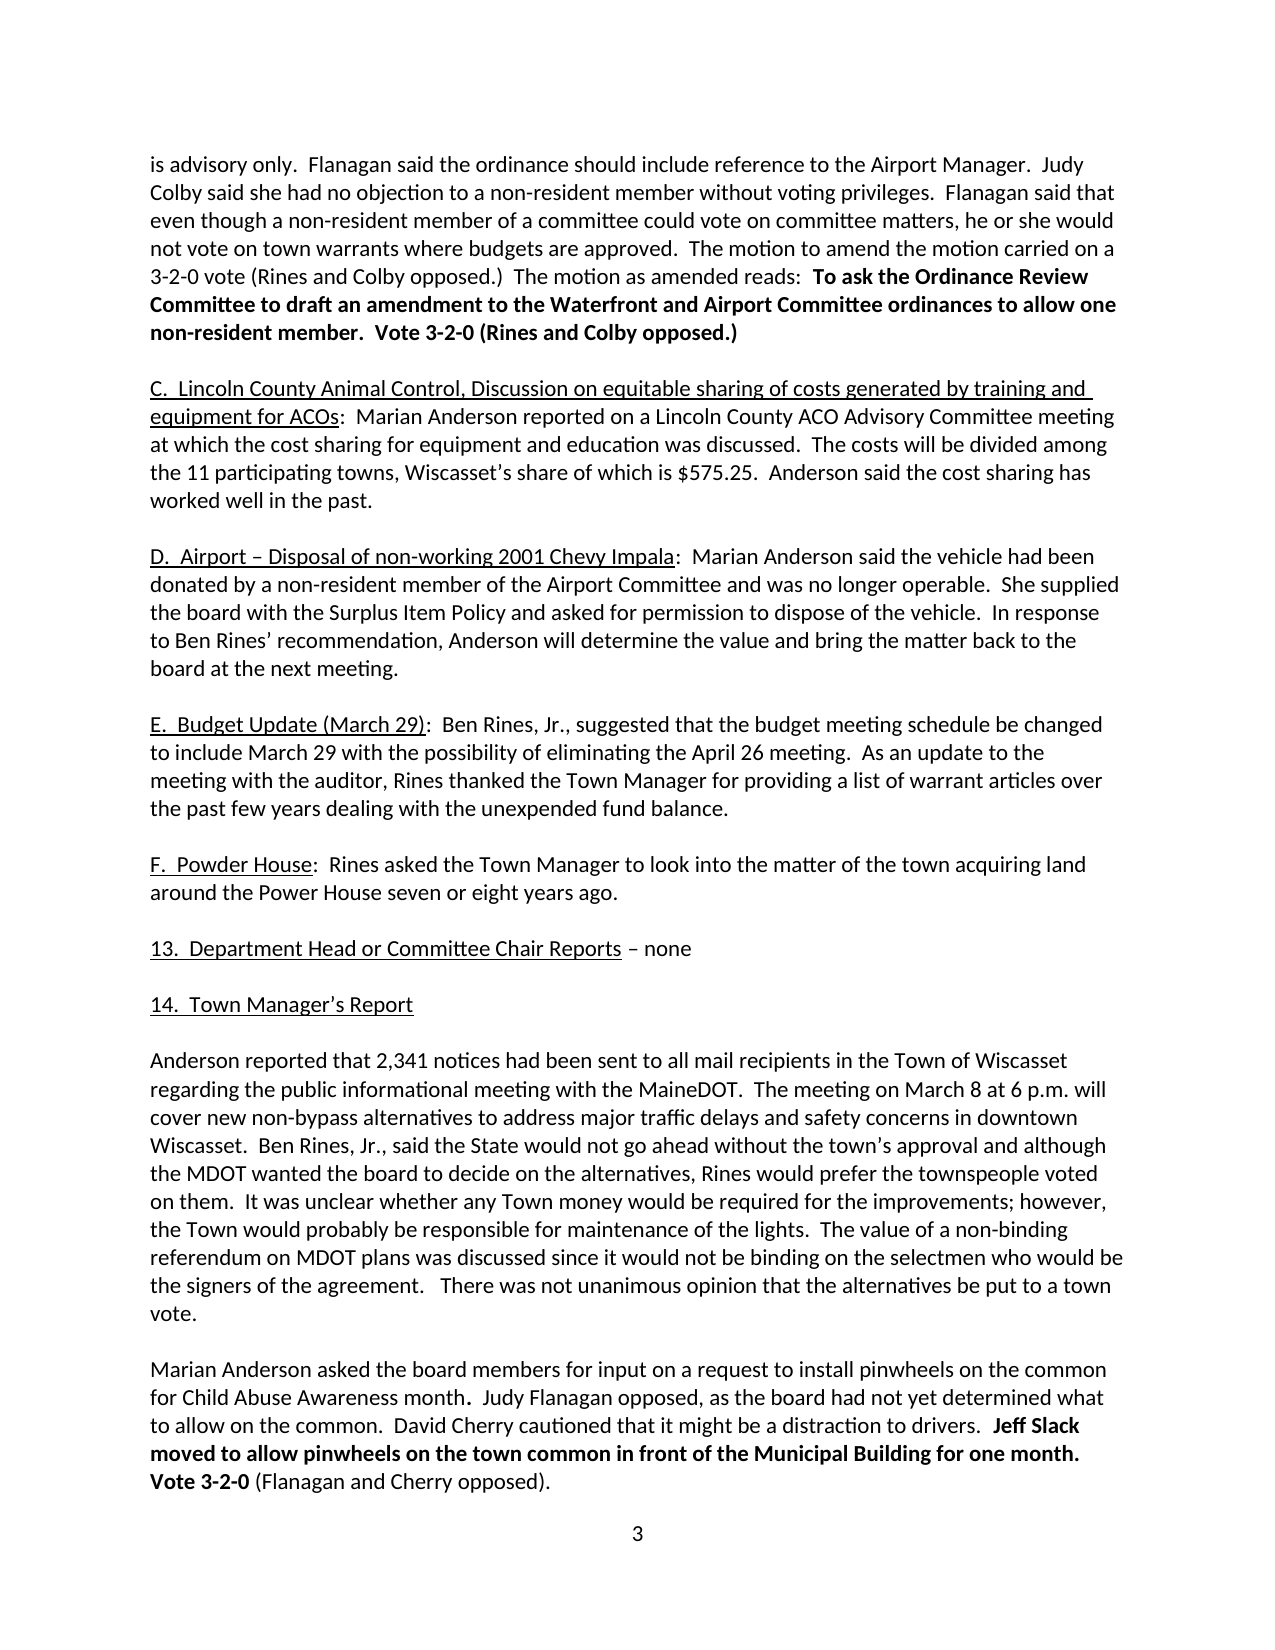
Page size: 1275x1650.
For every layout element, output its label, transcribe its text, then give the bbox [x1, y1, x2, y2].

text Anderson reported that 2,341 notices had been sent to all mail recipients in the Town of Wiscasset regarding the public informational meeting with the MaineDOT. The meeting on March 8 at 6 p.m. will cover new non-bypass alternatives to address major traffic delays and safety concerns in downtown Wiscasset. Ben Rines, Jr., said the State would not go ahead without the town’s approval and although the MDOT wanted the board to decide on the alternatives, Rines would prefer the townspeople voted on them. It was unclear whether any Town money would be required for the improvements; however, the Town would probably be responsible for maintenance of the lights. The value of a non-binding referendum on MDOT plans was discussed since it would not be binding on the selectmen who would be the signers of the agreement. There was not unanimous opinion that the alternatives be put to a town vote. [150, 1047, 1125, 1327]
text 14. Town Manager’s Report [150, 991, 1125, 1019]
text D. Airport – Disposal of non-working 2001 Chevy Impala: Marian Anderson said the vehicle had been donated by a non-resident member of the Airport Committee and was no longer operable. She supplied the board with the Surplus Item Policy and asked for permission to dispose of the vehicle. In response to Ben Rines’ recommendation, Anderson will determine the value and bring the matter back to the board at the next meeting. [150, 542, 1125, 682]
text E. Budget Update (March 29): Ben Rines, Jr., suggested that the budget meeting schedule be changed to include March 29 with the possibility of eliminating the April 26 meeting. As an update to the meeting with the auditor, Rines thanked the Town Manager for providing a list of warrant articles over the past few years dealing with the unexpended fund balance. [150, 710, 1125, 822]
text 13. Department Head or Committee Chair Reports – none [150, 934, 1125, 963]
text F. Powder House: Rines asked the Town Manager to look into the matter of the town acquiring land around the Power House seven or eight years ago. [150, 851, 1125, 907]
text Marian Anderson asked the board members for input on a request to install pinwheels on the common for Child Abuse Awareness month. Judy Flanagan opposed, as the board had not yet determined what to allow on the common. David Cherry cautioned that it might be a distraction to drivers. Jeff Slack moved to allow pinwheels on the town common in front of the Municipal Building for one month. Vote 3-2-0 (Flanagan and Cherry opposed). [150, 1355, 1125, 1495]
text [150, 150, 1125, 346]
text C. Lincoln County Animal Control, Discussion on equitable sharing of costs generated by training and equipment for ACOs: Marian Anderson reported on a Lincoln County ACO Advisory Committee meeting at which the cost sharing for equipment and education was discussed. The costs will be divided among the 11 participating towns, Wiscasset’s share of which is $575.25. Anderson said the cost sharing has worked well in the past. [150, 374, 1125, 514]
